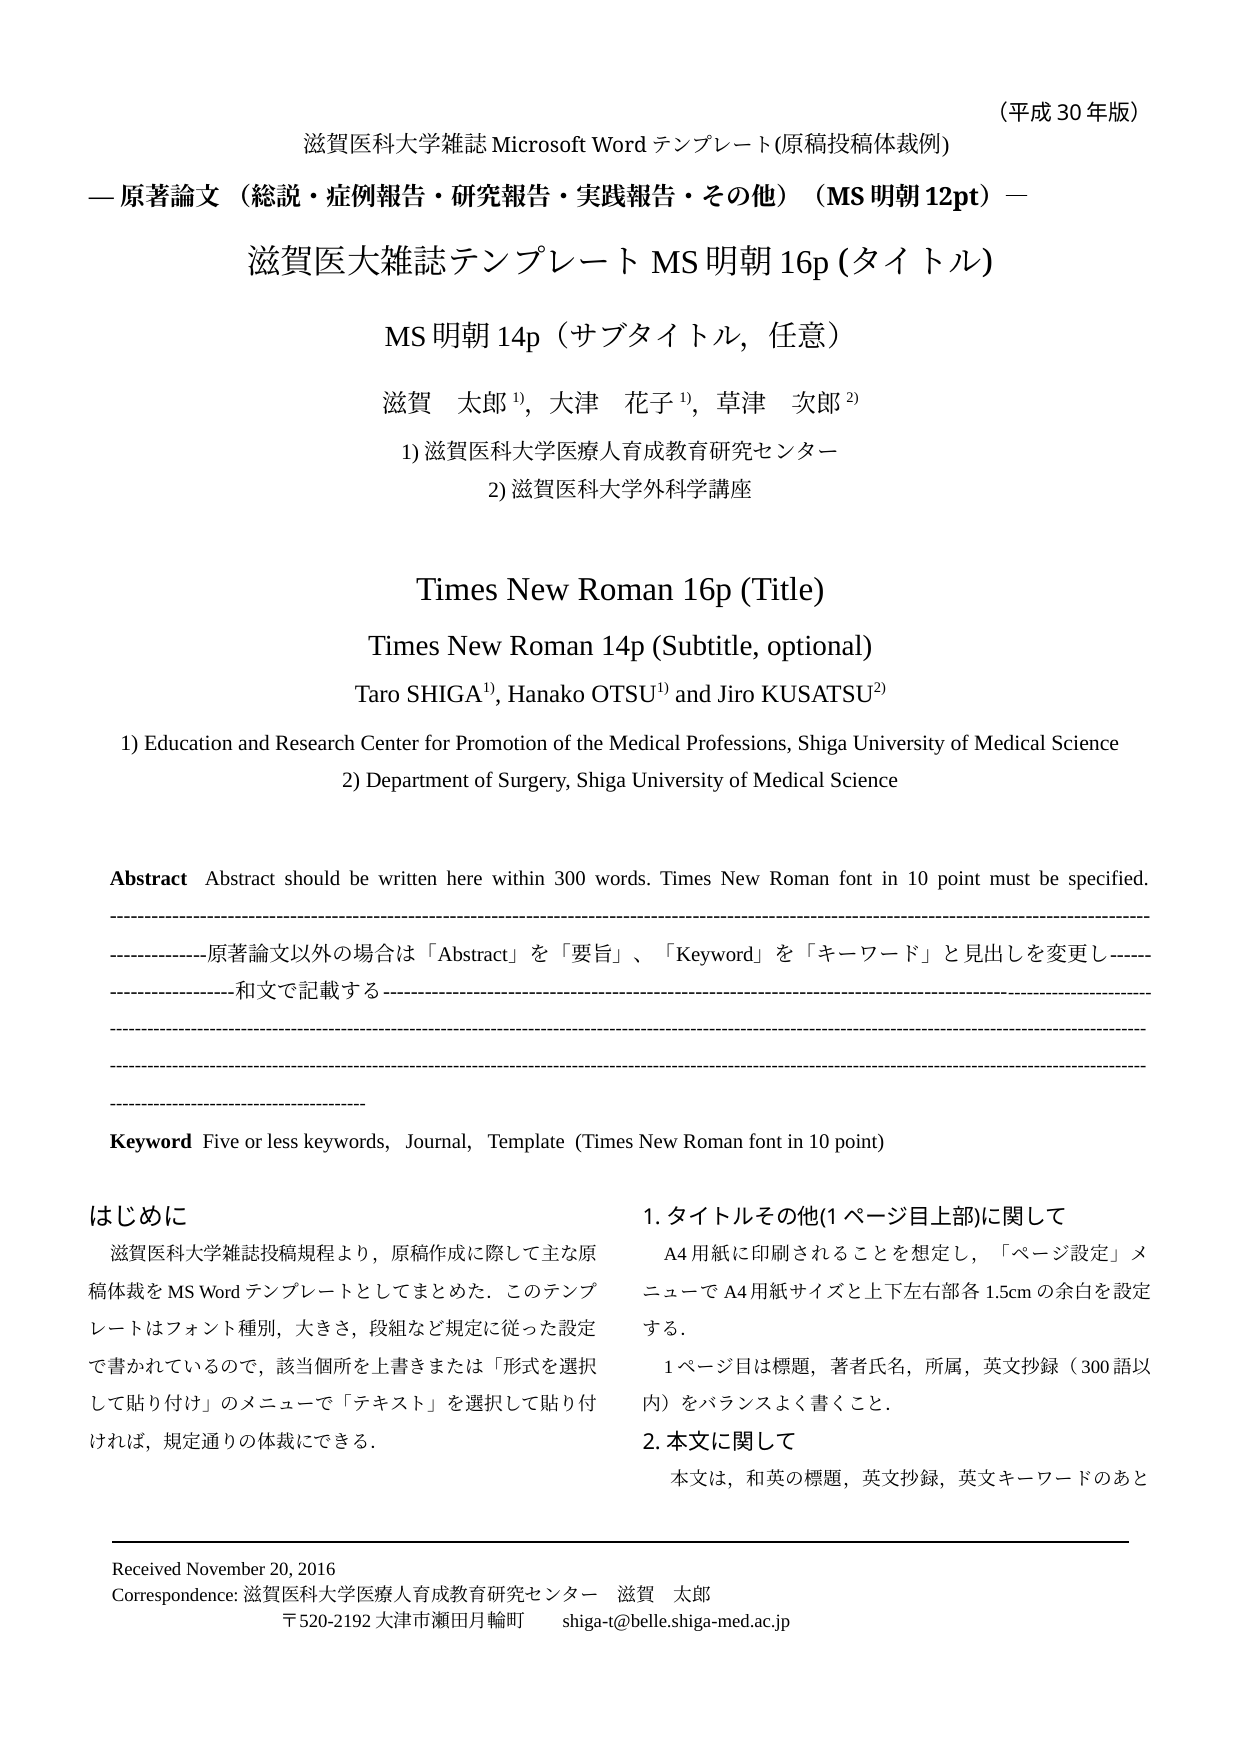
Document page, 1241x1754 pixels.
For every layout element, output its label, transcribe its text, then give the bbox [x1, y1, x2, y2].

text A4用紙に印刷されることを想定し，「ページ設定」メニューでA4用紙サイズと上下左右部各1.5cmの余白を設定する． [642, 1234, 1152, 1346]
text 本文は，和英の標題，英文抄録，英文キーワードのあとに，ページを変えずに2段組で書くこと．2ページ目以降は，本文の続きを2段組でつづけて書くこと． [642, 1459, 1152, 1496]
text 滋賀 太郎1)，大津 花子1)，草津 次郎2) [89, 382, 1152, 420]
list 1. タイトルその他(1ページ目上部)に関して [642, 1196, 1152, 1234]
list 2. 本文に関して [642, 1421, 1152, 1459]
text Times New Roman 14p (Subtitle, optional) [89, 626, 1152, 664]
text 滋賀医大雑誌テンプレートMS明朝16p (タイトル) [89, 221, 1152, 296]
text はじめに [89, 1196, 598, 1234]
text Times New Roman 16p (Title) [89, 551, 1152, 626]
text 1) Education and Research Center for Promotion of the Medical Professions, Shiga University of Medical Science 2) Department of Surgery, Shiga University of Medical Science [89, 724, 1152, 799]
text ― 原著論文 （総説・症例報告・研究報告・実践報告・その他）（MS明朝12pt）― [89, 176, 1152, 214]
text MS明朝14p（サブタイトル，任意） [89, 296, 1152, 371]
text 1ページ目は標題，著者氏名，所属，英文抄録（300語以内）をバランスよく書くこと． [642, 1346, 1152, 1421]
text Taro SHIGA1), Hanako OTSU1) and Jiro KUSATSU2) [89, 675, 1152, 712]
text Abstract Abstract should be written here within 300 words. Times New Roman font in 10 point must be specified. --------------------------------------------------------------------------------------------------------------------------------------------------------------------原著論文以外の場合は「Abstract」を「要旨」、「Keyword」を「キーワード」と見出しを変更し------------------------和文で記載する------------------------------------------------------------------------------------------------------------------------------------------------------------------------------------------------------------------------------------------------------------------------------------------------------------------------------------------------------------------------------------------------------------------------------------------------------------------------------------------------------ [109, 859, 1152, 1121]
text 滋賀医科大学雑誌投稿規程より，原稿作成に際して主な原稿体裁をMS Wordテンプレートとしてまとめた．このテンプレートはフォント種別，大きさ，段組など規定に従った設定で書かれているので，該当個所を上書きまたは「形式を選択して貼り付け」のメニューで「テキスト」を選択して貼り付ければ，規定通りの体裁にできる． [89, 1234, 598, 1459]
text 1) 滋賀医科大学医療人育成教育研究センター 2) 滋賀医科大学外科学講座 [89, 431, 1152, 506]
text Keyword Five or less keywords，Journal，Template (Times New Roman font in 10 point) [89, 1121, 1152, 1196]
